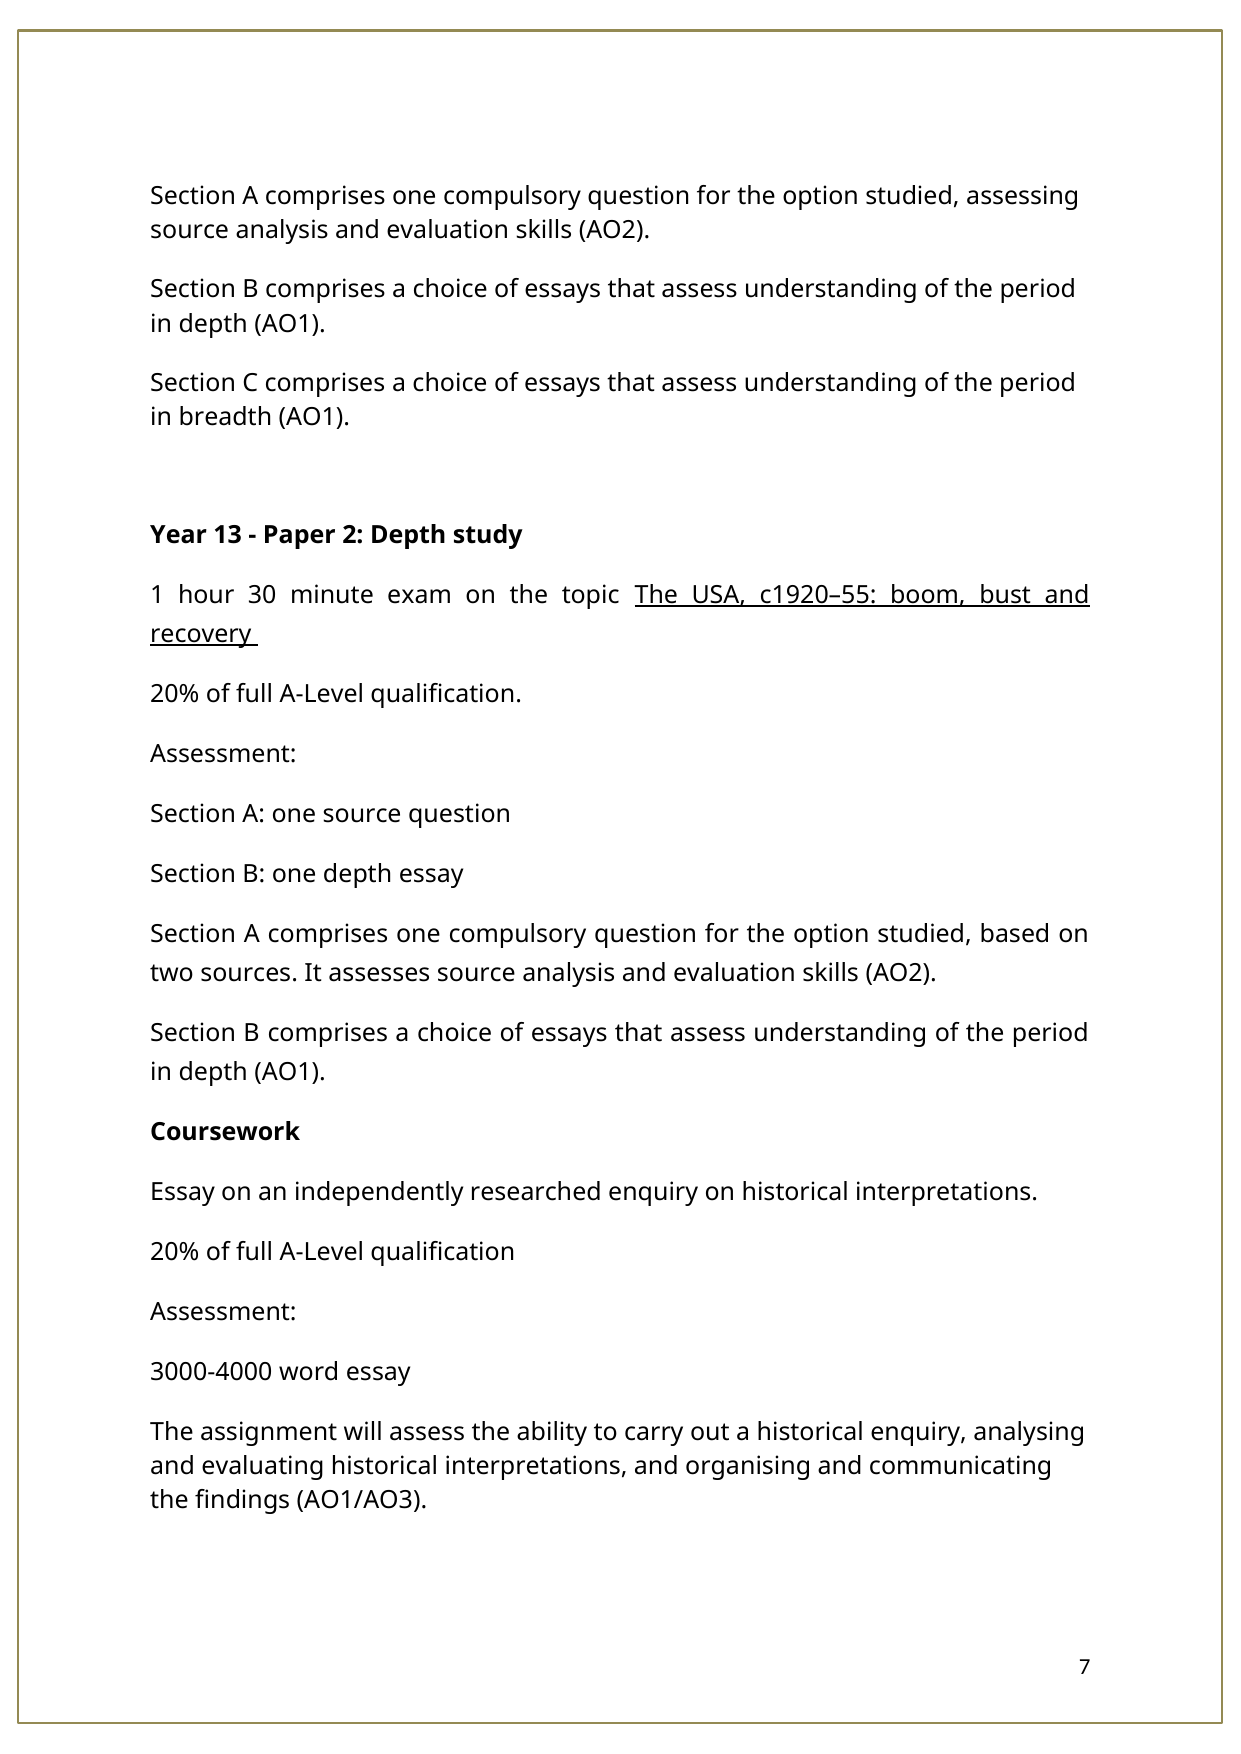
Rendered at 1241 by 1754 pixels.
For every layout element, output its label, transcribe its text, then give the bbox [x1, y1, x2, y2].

text Assessment: [150, 736, 1090, 770]
text 3000-4000 word essay [150, 1354, 1090, 1388]
text Section B comprises a choice of essays that assess understanding of the period in depth (AO1). [150, 271, 1090, 339]
text Section C comprises a choice of essays that assess understanding of the period in breadth (AO1). [150, 364, 1090, 432]
text 20% of full A-Level qualification. [150, 676, 1090, 710]
text Section B comprises a choice of essays that assess understanding of the period in depth (AO1). [150, 1015, 1090, 1088]
text 20% of full A-Level qualification [150, 1234, 1090, 1268]
text Section B: one depth essay [150, 856, 1090, 890]
text The assignment will assess the ability to carry out a historical enquiry, analysing and evaluating historical interpretations, and organising and communicating the findings (AO1/AO3). [150, 1414, 1090, 1516]
text Coursework [150, 1114, 1090, 1148]
text 1 hour 30 minute exam on the topic The USA, c1920–55: boom, bust and recovery [150, 576, 1090, 650]
text Year 13 - Paper 2: Depth study [150, 516, 1090, 551]
text Section A: one source question [150, 796, 1090, 830]
text Assessment: [150, 1294, 1090, 1328]
text Section A comprises one compulsory question for the option studied, assessing source analysis and evaluation skills (AO2). [150, 178, 1090, 246]
text Essay on an independently researched enquiry on historical interpretations. [150, 1174, 1090, 1208]
text Section A comprises one compulsory question for the option studied, based on two sources. It assesses source analysis and evaluation skills (AO2). [150, 916, 1090, 989]
